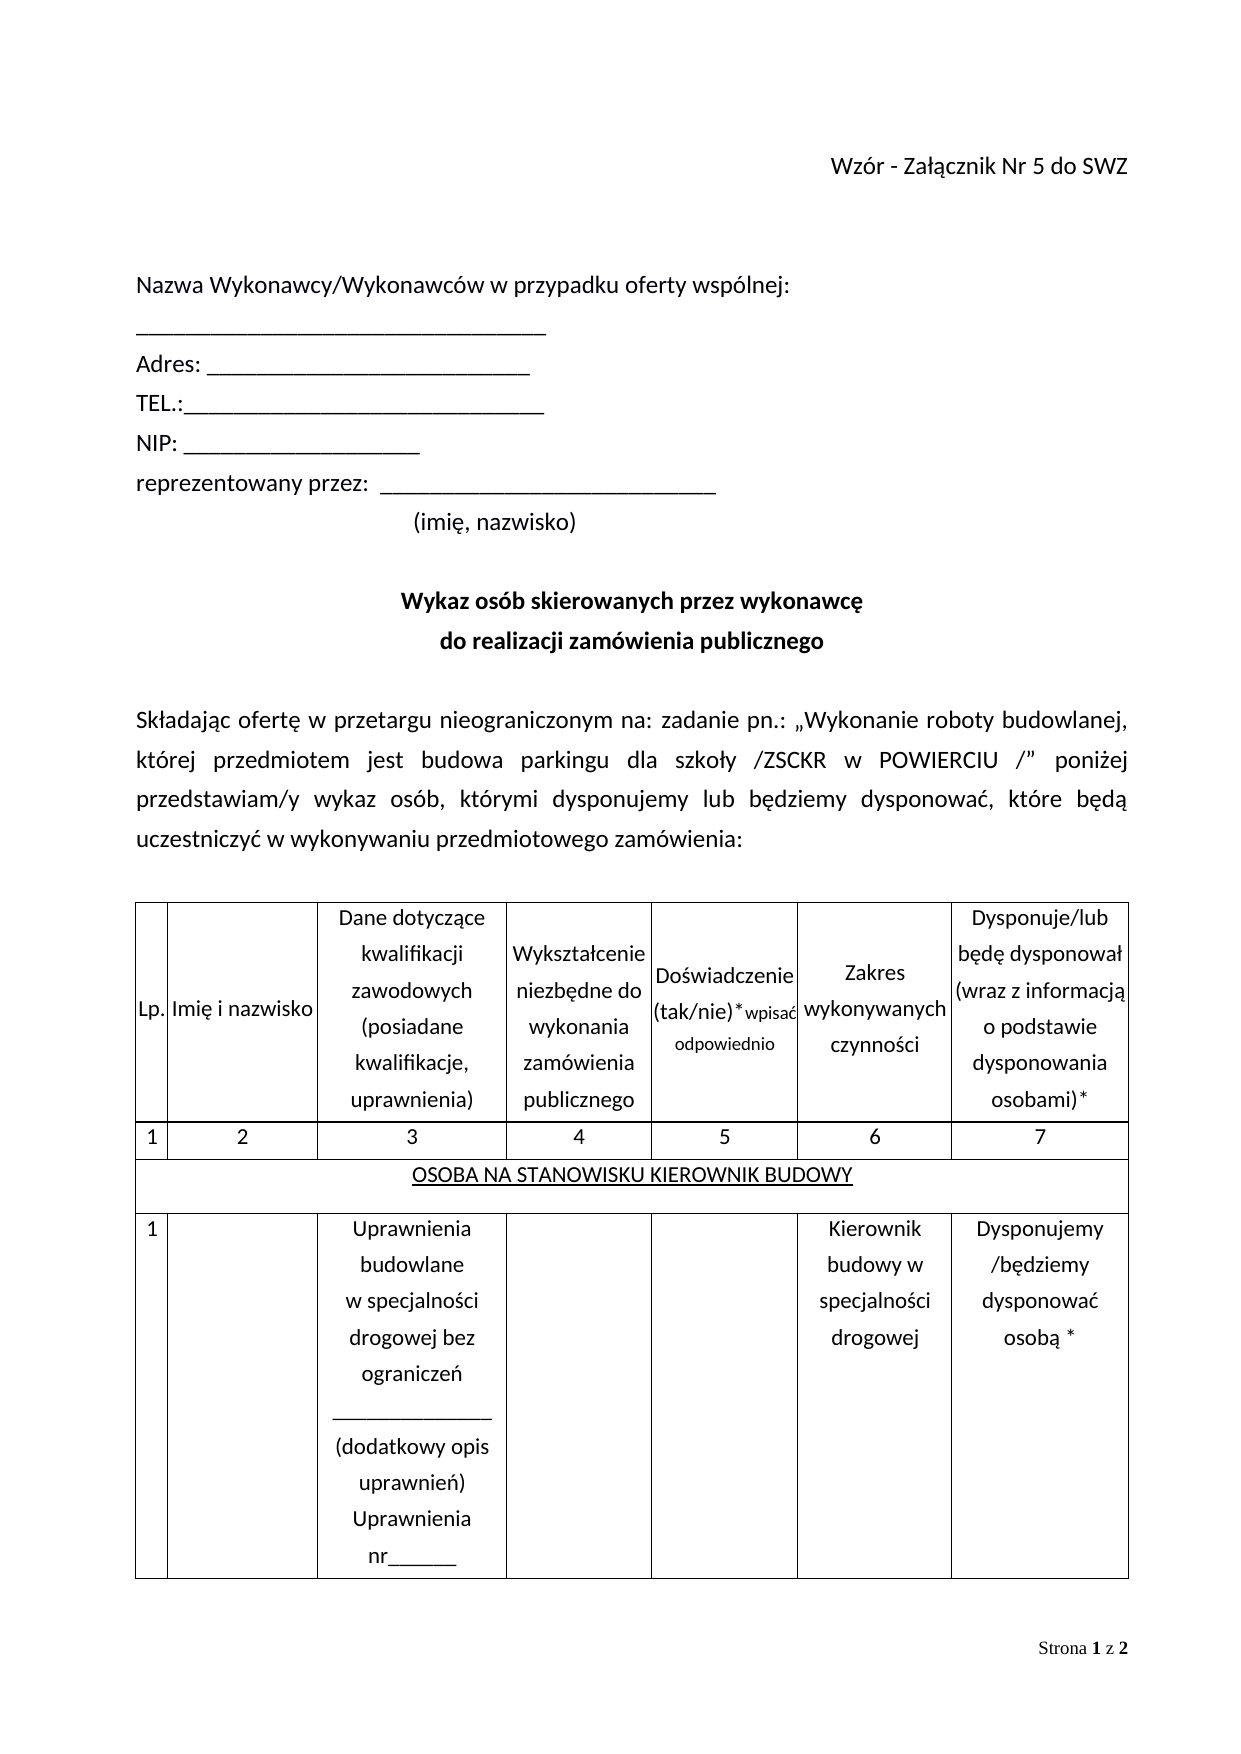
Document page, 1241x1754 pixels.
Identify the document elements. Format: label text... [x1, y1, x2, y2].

text TEL.:_____________________________ [136, 387, 1128, 418]
table_cell 2 [168, 1123, 317, 1159]
text Wykaz osób skierowanych przez wykonawcę [136, 585, 1128, 616]
table_cell 6 [798, 1123, 951, 1159]
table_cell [318, 1214, 506, 1577]
table_cell 1 [136, 1123, 167, 1159]
table_cell OSOBA NA STANOWISKU KIEROWNIK BUDOWY [136, 1160, 1128, 1213]
text (imię, nazwisko) [136, 506, 1128, 537]
table_header Lp. [136, 903, 167, 1121]
table_cell [652, 1214, 797, 1577]
text Wzór - Załącznik Nr 5 do SWZ [136, 150, 1128, 181]
table_header Imię i nazwisko [168, 903, 317, 1121]
table_header Wykształcenie niezbędne do wykonania zamówienia publicznego [507, 903, 651, 1121]
table_cell 5 [652, 1123, 797, 1159]
table_cell [507, 1214, 651, 1577]
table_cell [952, 1214, 1128, 1577]
table_header Doświadczenie (tak/nie)*wpisać odpowiednio [652, 903, 797, 1121]
text reprezentowany przez: ___________________________ [136, 467, 1128, 497]
text do realizacji zamówienia publicznego [136, 625, 1128, 656]
text Składając ofertę w przetargu nieograniczonym na: zadanie pn.: „Wykonanie roboty budowlanej, której przedmiotem jest budowa parkingu dla szkoły /ZSCKR w POWIERCIU /” poniżej przedstawiam/y wykaz osób, którymi dysponujemy lub będziemy dysponować, które będą uczestniczyć w wykonywaniu przedmiotowego zamówienia: [136, 704, 1128, 853]
text _________________________________ [136, 308, 1128, 339]
table_cell [168, 1214, 317, 1577]
text NIP: ___________________ [136, 427, 1128, 458]
table_cell 4 [507, 1123, 651, 1159]
table_header Dysponuje/lub będę dysponował (wraz z informacją o podstawie dysponowania osobami)* [952, 903, 1128, 1121]
table_header Zakres wykonywanych czynności [798, 903, 951, 1121]
table_header Dane dotyczące kwalifikacji zawodowych (posiadane kwalifikacje, uprawnienia) [318, 903, 506, 1121]
table_cell 1 [136, 1214, 167, 1577]
text Adres: __________________________ [136, 348, 1128, 378]
table_cell 7 [952, 1123, 1128, 1159]
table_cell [798, 1214, 951, 1577]
text Nazwa Wykonawcy/Wykonawców w przypadku oferty wspólnej: [136, 269, 1128, 299]
table_cell 3 [318, 1123, 506, 1159]
